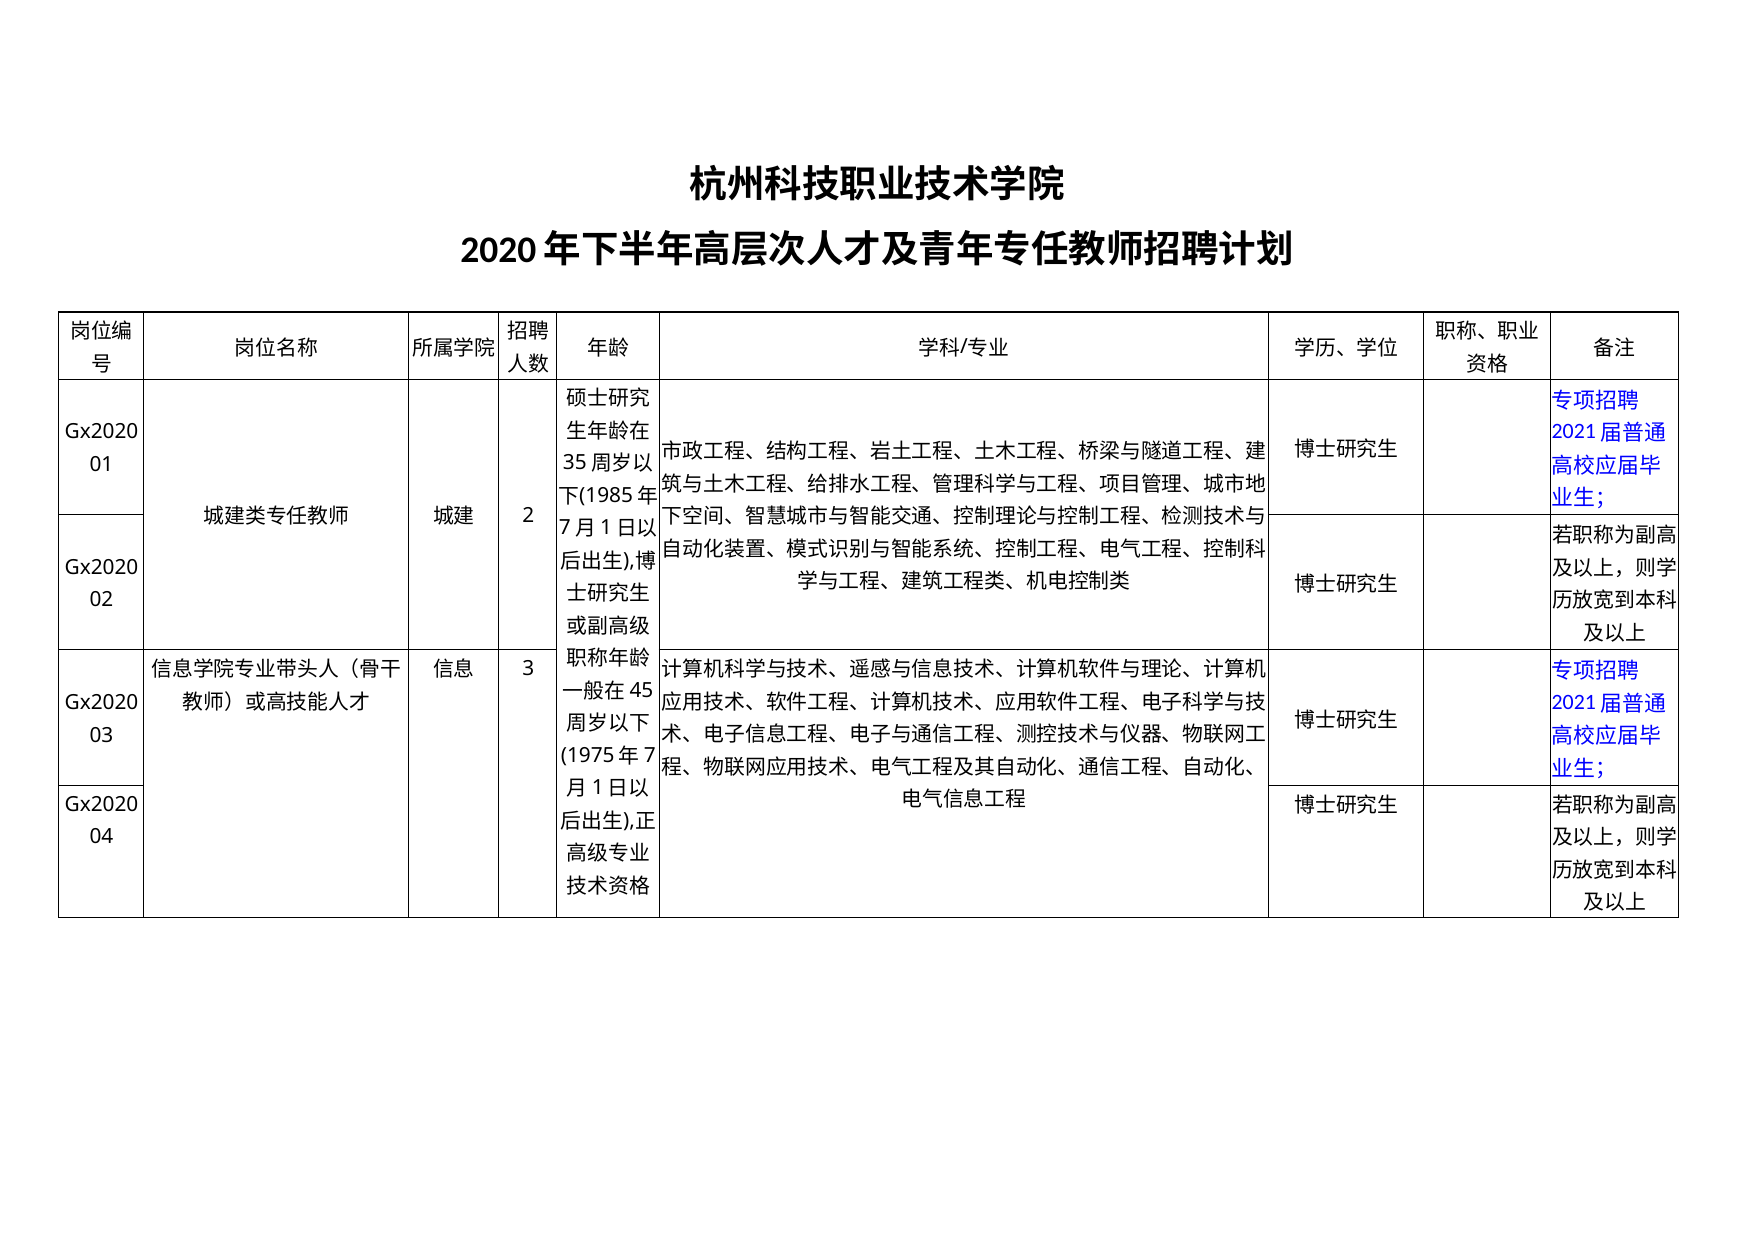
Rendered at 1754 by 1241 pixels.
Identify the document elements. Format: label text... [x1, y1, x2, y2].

table_header 岗位名称 [144, 313, 408, 378]
table_cell 若职称为副高及以上，则学历放宽到本科及以上 [1551, 786, 1678, 917]
table_cell [1424, 650, 1550, 785]
table_header 招聘人数 [499, 313, 556, 378]
table_header 所属学院 [409, 313, 498, 378]
table_cell 2 [499, 380, 556, 649]
table_header 学历、学位 [1269, 313, 1423, 378]
table_cell [1424, 786, 1550, 917]
table_cell 城建 [409, 380, 498, 649]
table_cell 市政工程、结构工程、岩土工程、土木工程、桥梁与隧道工程、建筑与土木工程、给排水工程、管理科学与工程、项目管理、城市地下空间、智慧城市与智能交通、控制理论与控制工程、检测技术与自动化装置、模式识别与智能系统、控制工程、电气工程、控制科学与工程、建筑工程类、机电控制类 [660, 380, 1268, 649]
table_header 备注 [1551, 313, 1678, 378]
table_cell 专项招聘2021届普通高校应届毕业生； [1551, 650, 1678, 785]
text 2020年下半年高层次人才及青年专任教师招聘计划 [59, 214, 1695, 279]
table_cell Gx202001 [59, 380, 143, 514]
table_cell 博士研究生 [1269, 380, 1423, 514]
text 杭州科技职业技术学院 [59, 149, 1695, 214]
table_cell [1424, 380, 1550, 514]
table_cell Gx202003 [59, 650, 143, 785]
table_cell 城建类专任教师 [144, 380, 408, 649]
table_cell 计算机科学与技术、遥感与信息技术、计算机软件与理论、计算机 应用技术、软件工程、计算机技术、应用软件工程、电子科学与技术、电子信息工程、电子与通信工程、测控技术与仪器、物联网工程、物联网应用技术、电气工程及其自动化、通信工程、自动化、电气信息工程 [660, 650, 1268, 917]
table_cell 若职称为副高及以上，则学历放宽到本科及以上 [1551, 515, 1678, 649]
table_header 年龄 [557, 313, 659, 378]
table_header 职称、职业资格 [1424, 313, 1550, 378]
table_cell 专项招聘2021届普通高校应届毕业生； [1551, 380, 1678, 514]
table_cell 信息学院专业带头人（骨干教师）或高技能人才 [144, 650, 408, 917]
table_cell Gx202004 [59, 786, 143, 917]
table_cell Gx202002 [59, 515, 143, 649]
table_cell 信息 [409, 650, 498, 917]
table_cell [1424, 515, 1550, 649]
table_cell 3 [499, 650, 556, 917]
table_cell 博士研究生 [1269, 650, 1423, 785]
table_cell 硕士研究生年龄在35周岁以下(1985年7月1日以后出生),博士研究生或副高级职称年龄一般在45周岁以下(1975年7月1日以后出生),正高级专业技术资格和紧缺特殊人才可适当放宽 [557, 380, 659, 917]
table_cell 博士研究生 [1269, 786, 1423, 917]
table_cell 博士研究生 [1269, 515, 1423, 649]
table_header 学科/专业 [660, 313, 1268, 378]
table_header 岗位编号 [59, 313, 143, 378]
